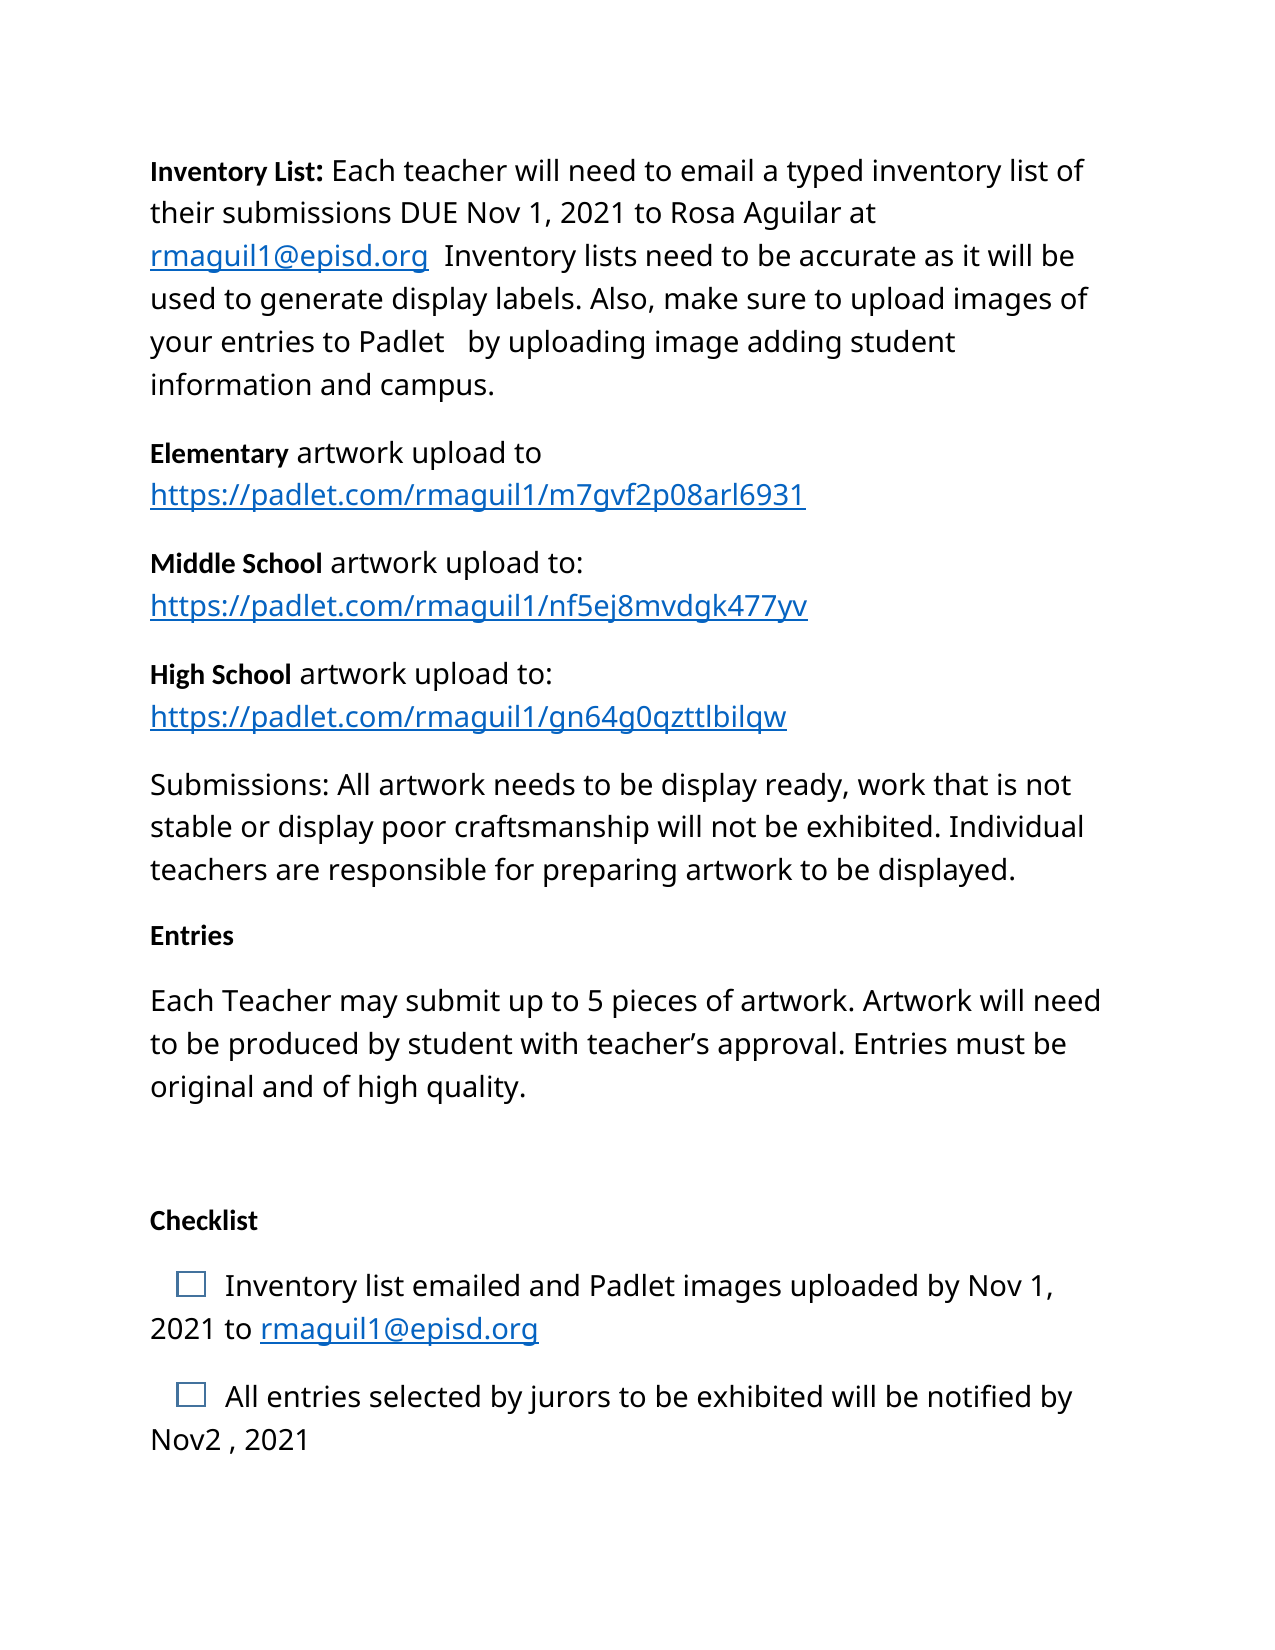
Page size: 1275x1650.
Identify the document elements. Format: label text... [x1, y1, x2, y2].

text Entries [150, 917, 1125, 953]
text All entries selected by jurors to be exhibited will be notified by Nov2 , 2021 [150, 1376, 1125, 1458]
text Checklist [150, 1202, 1125, 1237]
text Inventory list emailed and Padlet images uploaded by Nov 1, 2021 to rmaguil1@episd.org [150, 1265, 1125, 1348]
text Elementary artwork upload to https://padlet.com/rmaguil1/m7gvf2p08arl6931 [150, 432, 1125, 514]
text Inventory List: Each teacher will need to email a typed inventory list of their submissions DUE Nov 1, 2021 to Rosa Aguilar at rmaguil1@episd.org Inventory lists need to be accurate as it will be used to generate display labels. Also, make sure to upload images of your entries to Padlet by uploading image adding student information and campus. [150, 150, 1125, 404]
text Submissions: All artwork needs to be display ready, work that is not stable or display poor craftsmanship will not be exhibited. Individual teachers are responsible for preparing artwork to be displayed. [150, 764, 1125, 889]
text Middle School artwork upload to: https://padlet.com/rmaguil1/nf5ej8mvdgk477yv [150, 542, 1125, 625]
text High School artwork upload to: https://padlet.com/rmaguil1/gn64g0qzttlbilqw [150, 653, 1125, 736]
text Each Teacher may submit up to 5 pieces of artwork. Artwork will need to be produced by student with teacher’s approval. Entries must be original and of high quality. [150, 981, 1125, 1106]
